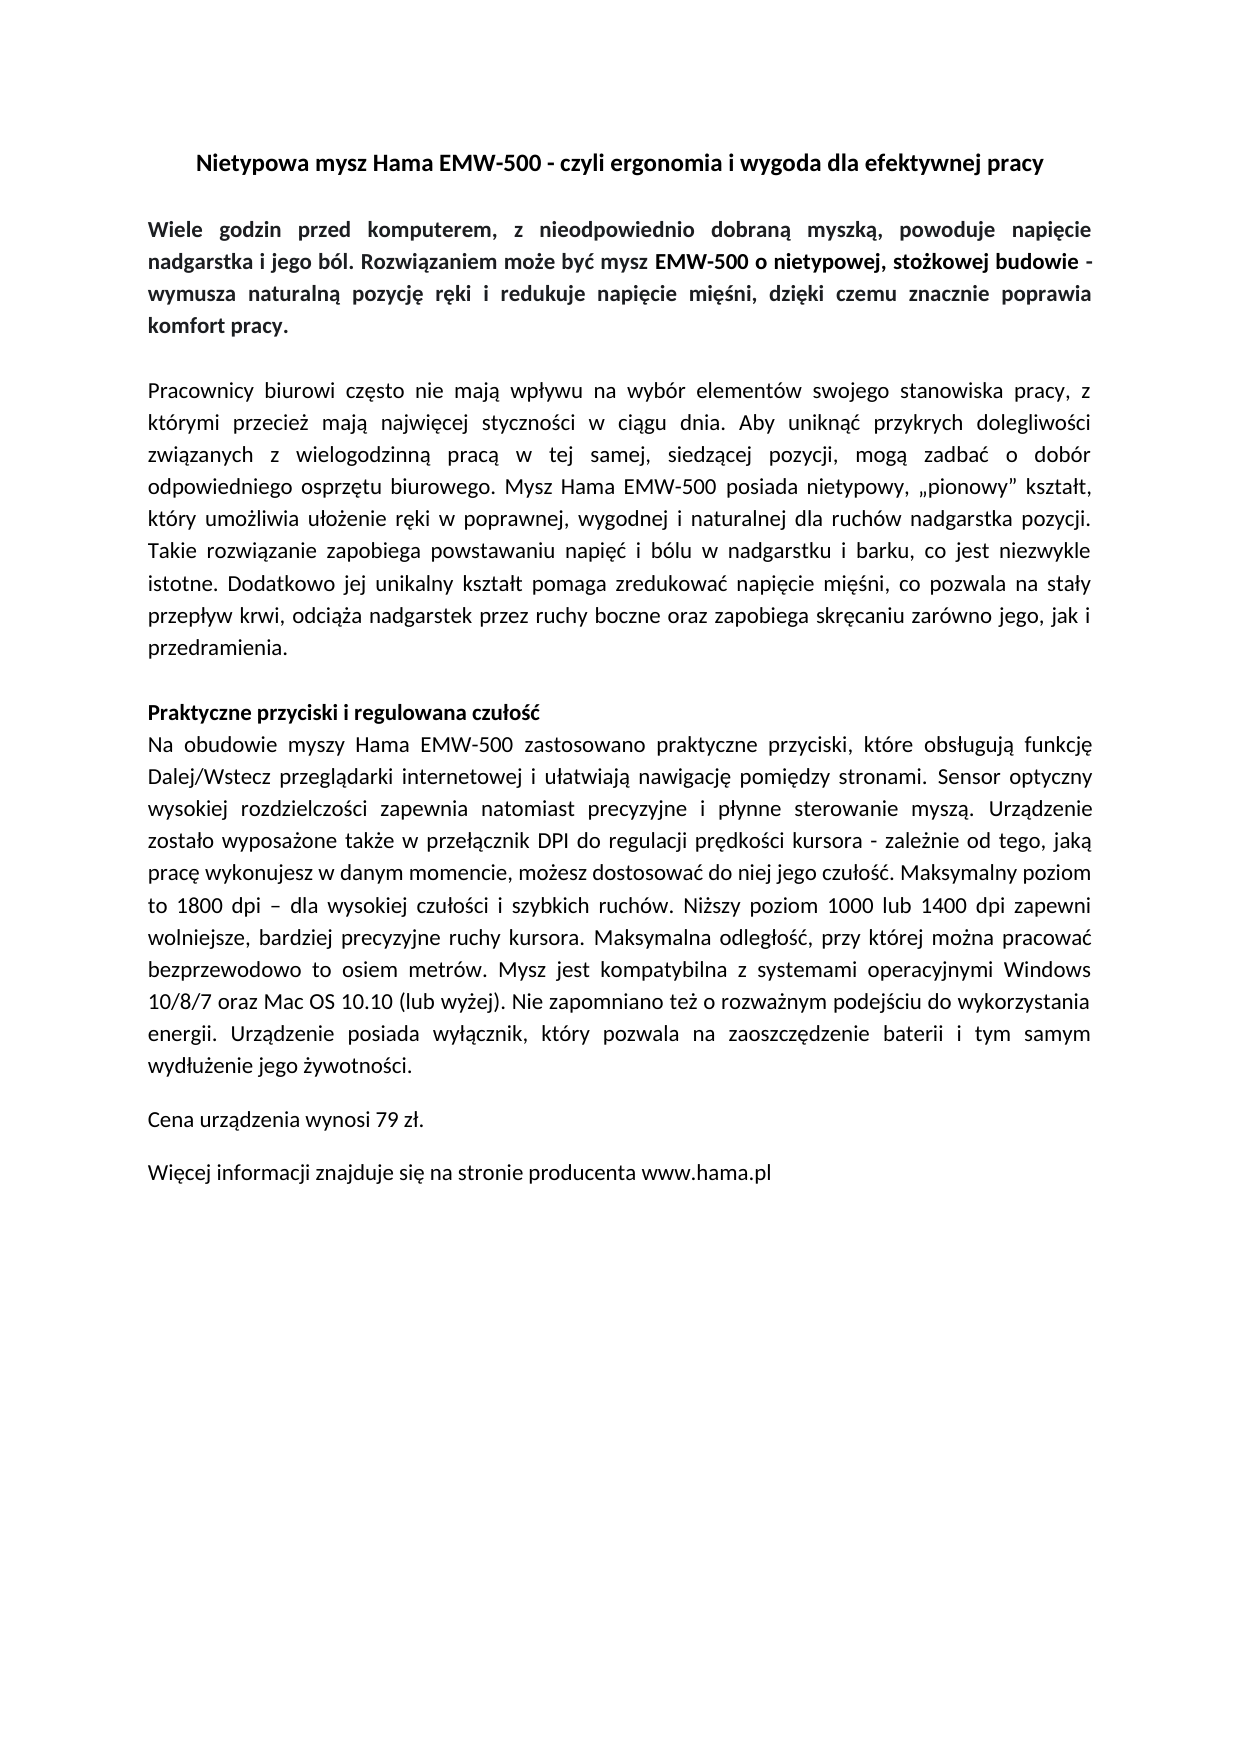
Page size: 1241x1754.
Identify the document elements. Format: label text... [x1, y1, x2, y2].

text Na obudowie myszy Hama EMW-500 zastosowano praktyczne przyciski, które obsługują funkcję Dalej/Wstecz przeglądarki internetowej i ułatwiają nawigację pomiędzy stronami. Sensor optyczny wysokiej rozdzielczości zapewnia natomiast precyzyjne i płynne sterowanie myszą. Urządzenie zostało wyposażone także w przełącznik DPI do regulacji prędkości kursora - zależnie od tego, jaką pracę wykonujesz w danym momencie, możesz dostosować do niej jego czułość. Maksymalny poziom to 1800 dpi – dla wysokiej czułości i szybkich ruchów. Niższy poziom 1000 lub 1400 dpi zapewni wolniejsze, bardziej precyzyjne ruchy kursora. Maksymalna odległość, przy której można pracować bezprzewodowo to osiem metrów. Mysz jest kompatybilna z systemami operacyjnymi Windows 10/8/7 oraz Mac OS 10.10 (lub wyżej). Nie zapomniano też o rozważnym podejściu do wykorzystania energii. Urządzenie posiada wyłącznik, który pozwala na zaoszczędzenie baterii i tym samym wydłużenie jego żywotności. [148, 730, 1093, 1080]
text Praktyczne przyciski i regulowana czułość [148, 698, 1093, 726]
text Więcej informacji znajduje się na stronie producenta www.hama.pl [148, 1158, 1093, 1186]
text Nietypowa mysz Hama EMW-500 - czyli ergonomia i wygoda dla efektywnej pracy [148, 148, 1093, 178]
text Cena urządzenia wynosi 79 zł. [148, 1105, 1093, 1133]
text Wiele godzin przed komputerem, z nieodpowiednio dobraną myszką, powoduje napięcie nadgarstka i jego ból. Rozwiązaniem może być mysz EMW-500 o nietypowej, stożkowej budowie - wymusza naturalną pozycję ręki i redukuje napięcie mięśni, dzięki czemu znacznie poprawia komfort pracy. [148, 243, 1093, 279]
text Pracownicy biurowi często nie mają wpływu na wybór elementów swojego stanowiska pracy, z którymi przecież mają najwięcej styczności w ciągu dnia. Aby uniknąć przykrych dolegliwości związanych z wielogodzinną pracą w tej samej, siedzącej pozycji, mogą zadbać o dobór odpowiedniego osprzętu biurowego. Mysz Hama EMW-500 posiada nietypowy, „pionowy” kształt, który umożliwia ułożenie ręki w poprawnej, wygodnej i naturalnej dla ruchów nadgarstka pozycji. Takie rozwiązanie zapobiega powstawaniu napięć i bólu w nadgarstku i barku, co jest niezwykle istotne. Dodatkowo jej unikalny kształt pomaga zredukować napięcie mięśni, co pozwala na stały przepływ krwi, odciąża nadgarstek przez ruchy boczne oraz zapobiega skręcaniu zarówno jego, jak i przedramienia. [148, 376, 1093, 661]
text Wiele godzin przed komputerem, z nieodpowiednio dobraną myszką, powoduje napięcie nadgarstka i jego ból. Rozwiązaniem może być mysz EMW-500 o nietypowej, stożkowej budowie - wymusza naturalną pozycję ręki i redukuje napięcie mięśni, dzięki czemu znacznie poprawia komfort pracy. [148, 307, 1093, 339]
